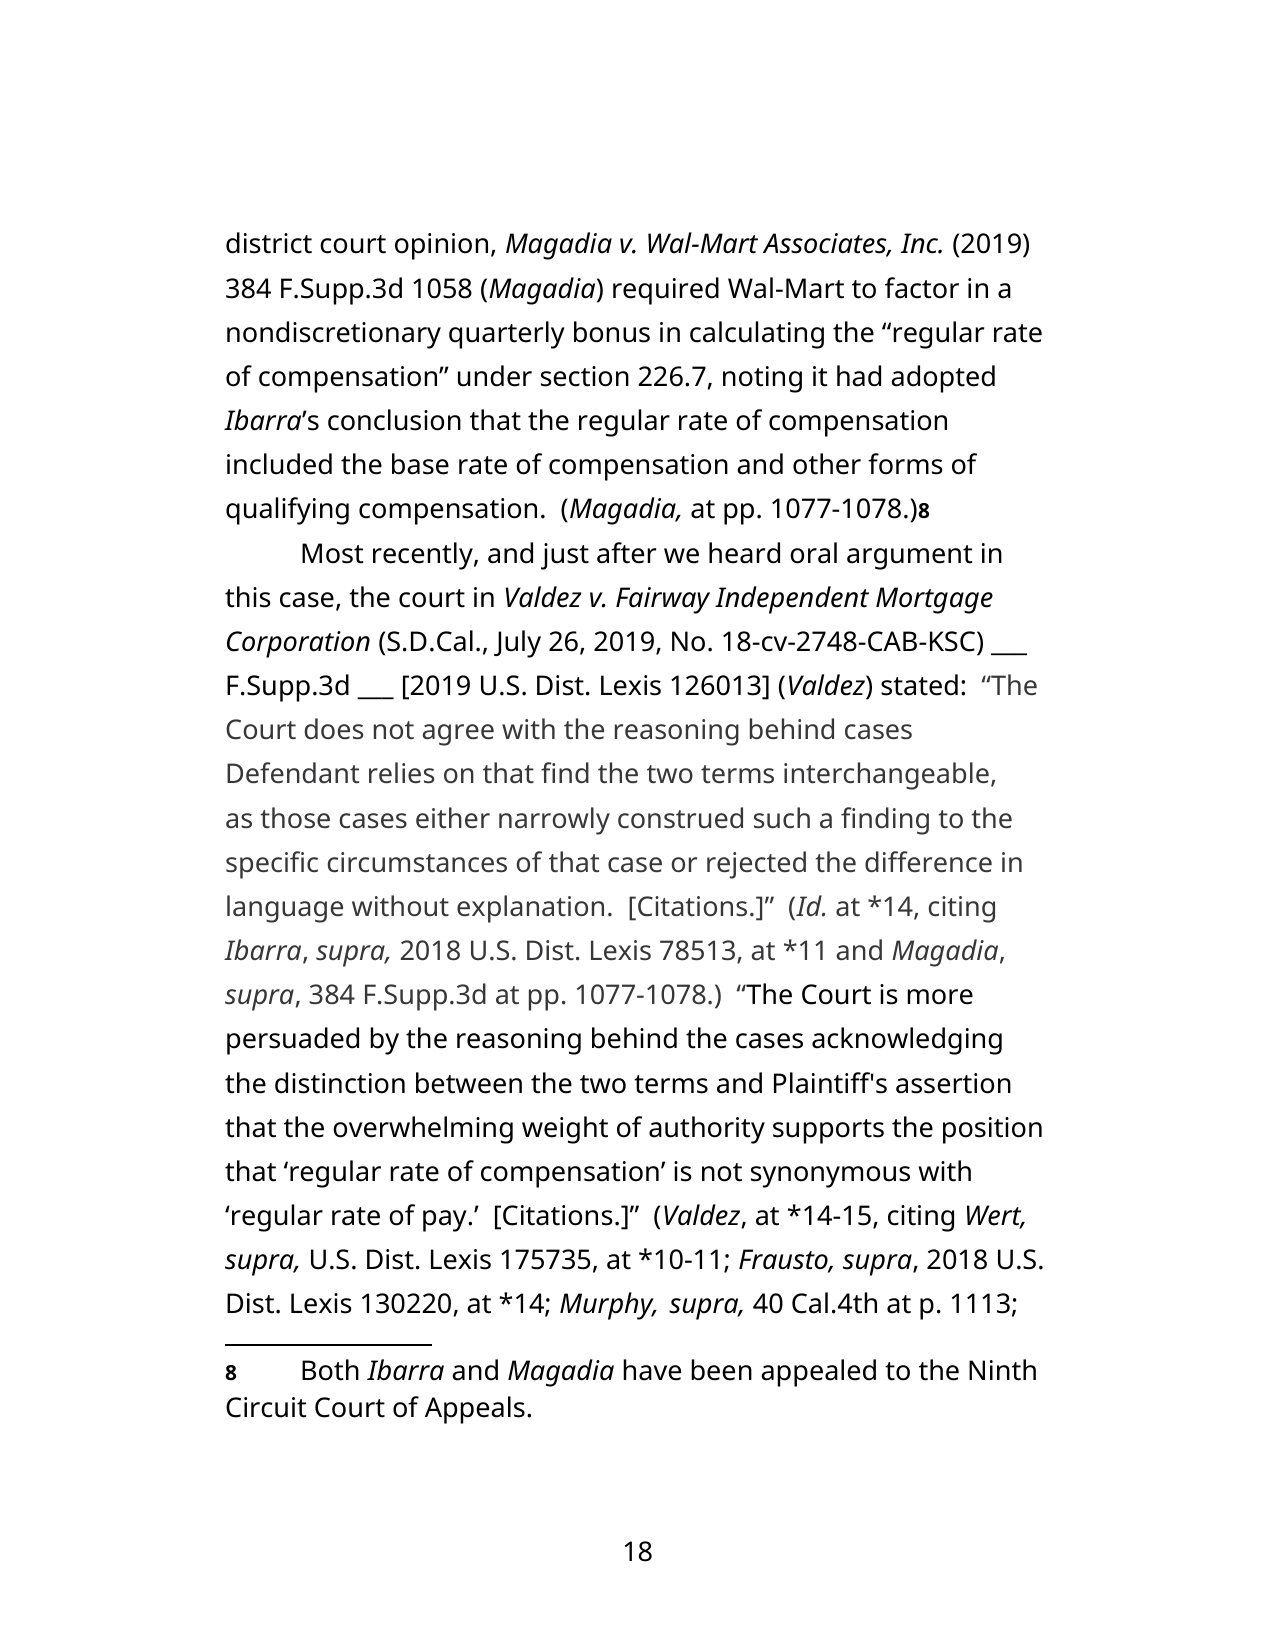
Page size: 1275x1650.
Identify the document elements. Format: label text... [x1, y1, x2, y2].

text Two later cases agree. In Ibarra v. Wells Fargo Bank, N.A. (C.D.Cal., May 8, 2018, CV No. 17-4344-PA) 2018 U.S. Dist. Lexis 78513 (Ibarra), the court declined to compare the language of section 226.7 to section 510. The employees were mortgage consultants whose “normal compensation was not comprised solely or even primarily of pay calculated at an hourly rate,” “the hourly pay was stated to be only an advance on commissions,” and the employees “could receive compensation based on commissions such that the hourly rate was essentially irrelevant.” (Ibarra, at *7.) Under those circumstances, “[t]he Court is not persuaded that the ‘regular rate of compensation’ for all class members should be an hourly rate that did not actually determine the compensation received by most of the class members.” (Id. at *7-8, italics added.) The court acknowledged the cases finding significant the language “regular rate of compensation” in section 226.7 and “regular rate of pay” in section 510, but agreed with Studley, that the operative language in both statutes was “regular rate.” (Ibarra, at *9-10.) Legislative history did not clearly support either side, and interpreting section 226.7 to require premiums at more than the base hourly rate comported with construing the labor laws in favor of worker protection. (Ibarra, at *12-14.) One recent district court opinion, Magadia v. Wal-Mart Associates, Inc. (2019) 384 F.Supp.3d 1058 (Magadia) required Wal-Mart to factor in a nondiscretionary quarterly bonus in calculating the “regular rate of compensation” under section 226.7, noting it had adopted Ibarra’s conclusion that the regular rate of compensation included the base rate of compensation and other forms of qualifying compensation. (Magadia, at pp. 1077-1078.) [225, 225, 1050, 527]
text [225, 534, 1050, 1322]
